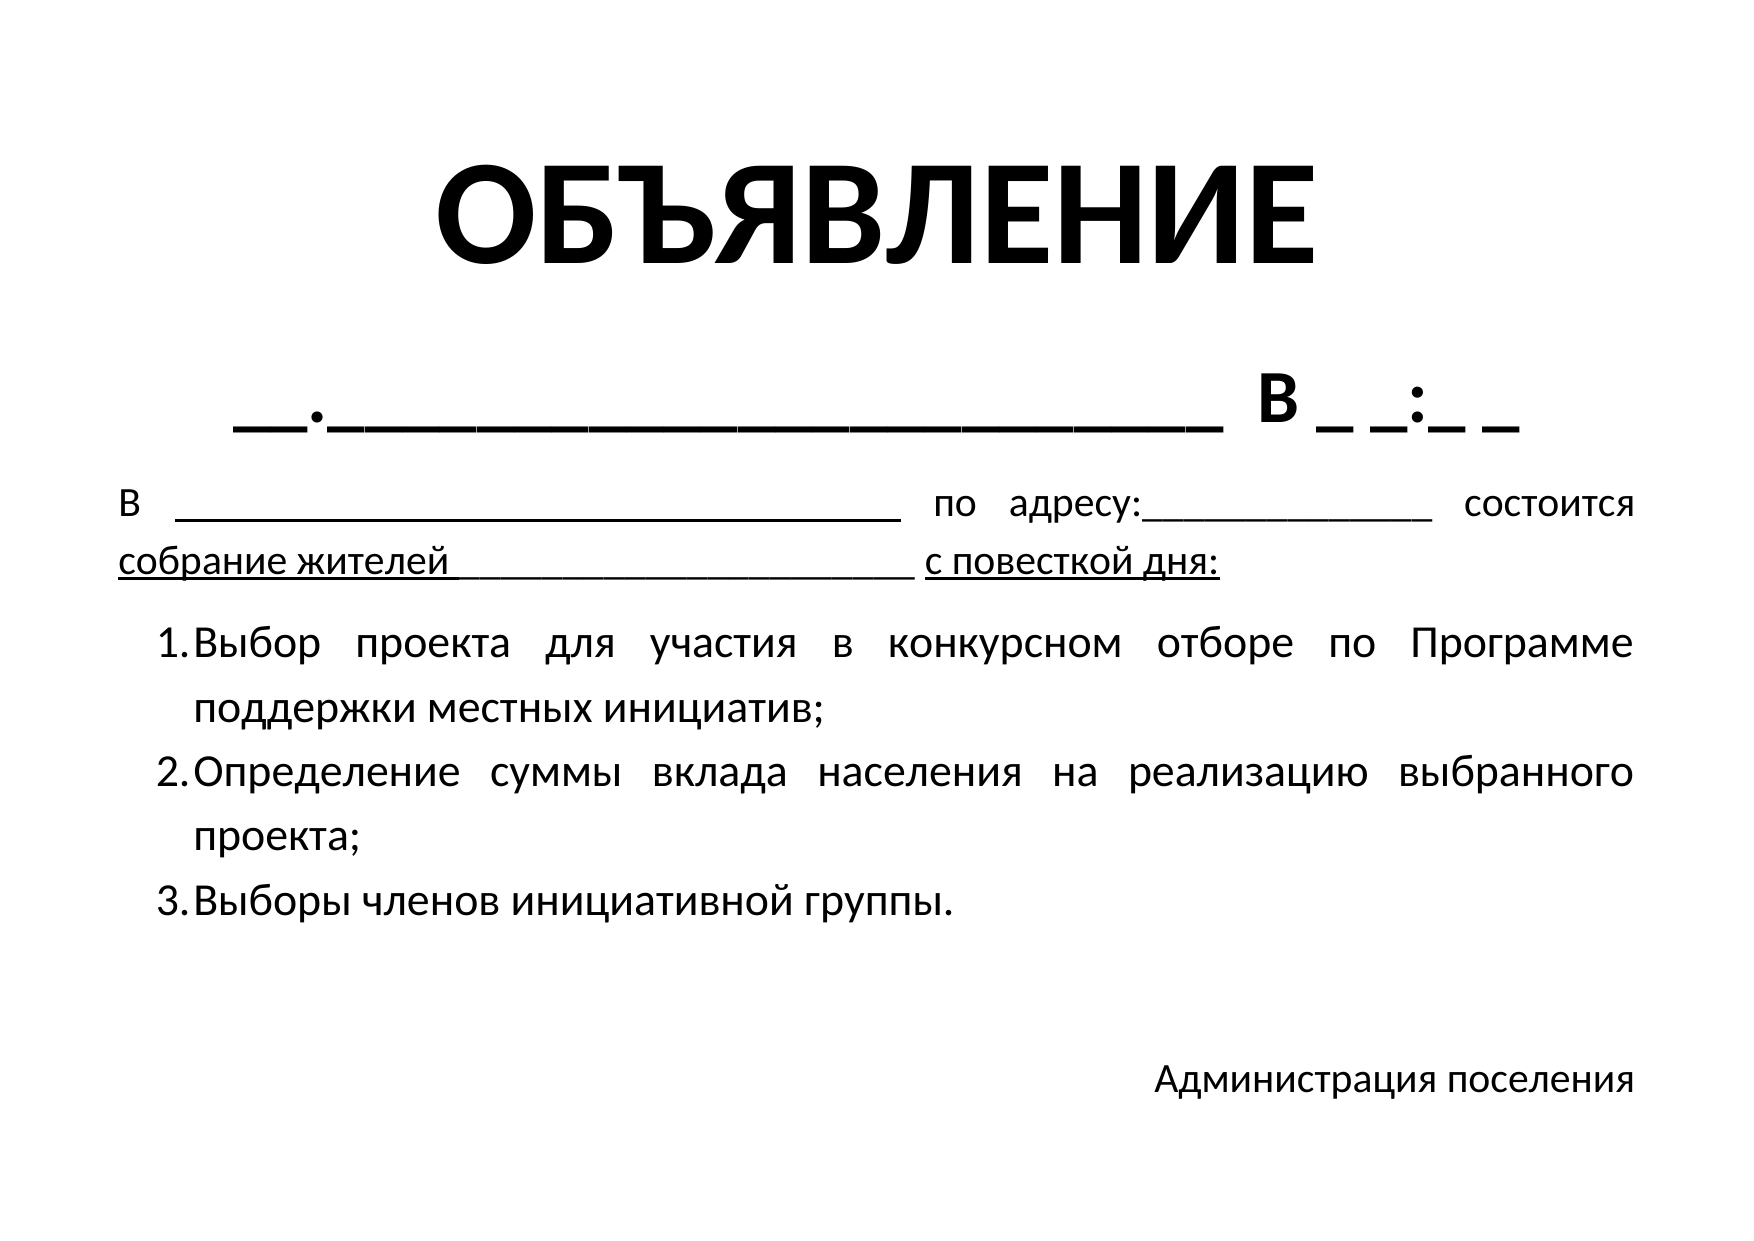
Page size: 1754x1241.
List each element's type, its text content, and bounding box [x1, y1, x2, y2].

list Выборы членов инициативной группы. [156, 870, 1636, 926]
text В ___________________________________ по адресу:______________ состоится собрание жителей ______________________ с повесткой дня: [118, 476, 1636, 585]
list Выбор проекта для участия в конкурсном отборе по Программе поддержки местных инициатив; [156, 613, 1636, 733]
list Администрация поселения [193, 1052, 1636, 1102]
list Определение суммы вклада населения на реализацию выбранного проекта; [156, 742, 1636, 862]
text ОБЪЯВЛЕНИЕ [118, 118, 1636, 301]
text __.________________________ В _ _:_ _ [118, 349, 1636, 441]
